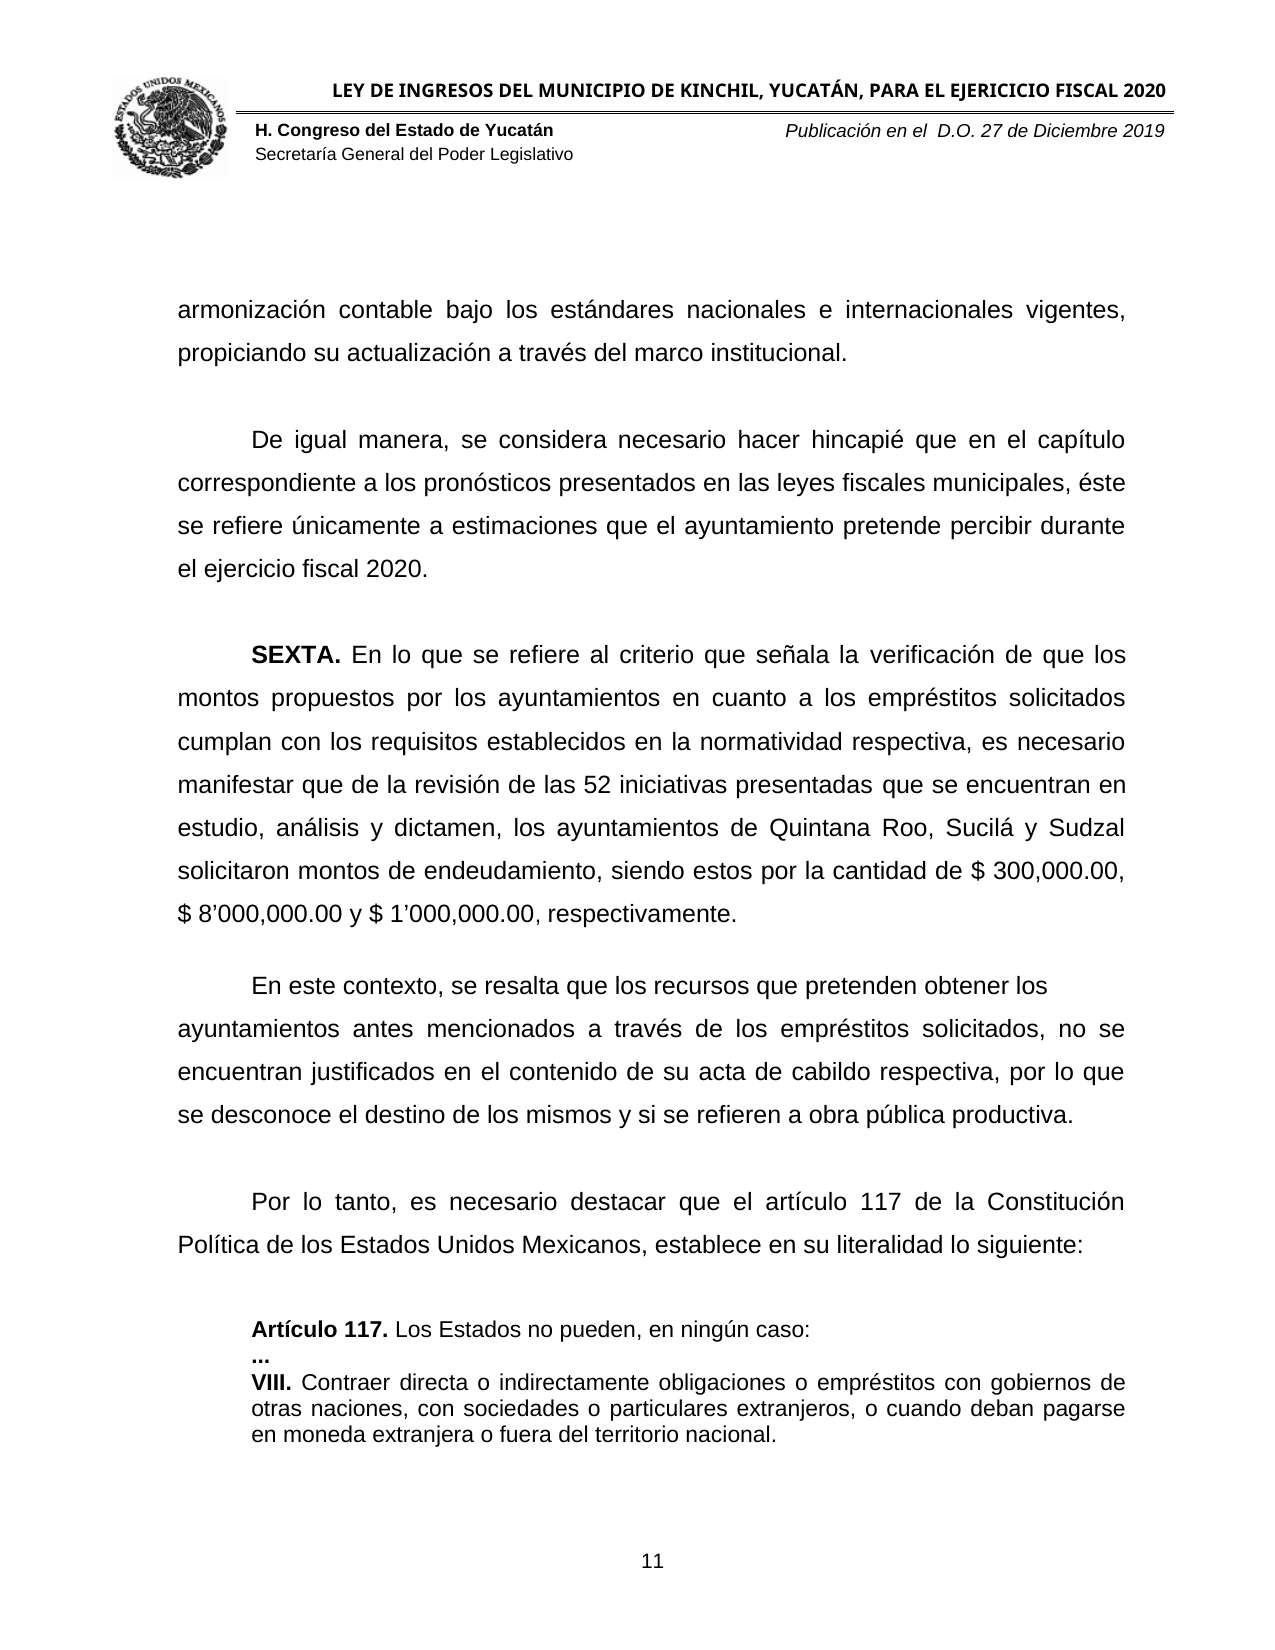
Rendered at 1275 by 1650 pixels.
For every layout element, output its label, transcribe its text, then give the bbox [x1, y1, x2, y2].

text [177, 295, 1127, 367]
text En este contexto, se resalta que los recursos que pretenden obtener los ayuntamientos antes mencionados a través de los empréstitos solicitados, no se encuentran justificados en el contenido de su acta de cabildo respectiva, por lo que se desconoce el destino de los mismos y si se refieren a obra pública productiva. [177, 971, 1127, 1129]
text De igual manera, se considera necesario hacer hincapié que en el capítulo correspondiente a los pronósticos presentados en las leyes fiscales municipales, éste se refiere únicamente a estimaciones que el ayuntamiento pretende percibir durante el ejercicio fiscal 2020. [177, 425, 1127, 583]
text SEXTA. En lo que se refiere al criterio que señala la verificación de que los montos propuestos por los ayuntamientos en cuanto a los empréstitos solicitados cumplan con los requisitos establecidos en la normatividad respectiva, es necesario manifestar que de la revisión de las 52 iniciativas presentadas que se encuentran en estudio, análisis y dictamen, los ayuntamientos de Quintana Roo, Sucilá y Sudzal solicitaron montos de endeudamiento, siendo estos por la cantidad de $ 300,000.00, $ 8’000,000.00 y $ 1’000,000.00, respectivamente. [177, 640, 1127, 928]
text ... [251, 1342, 1127, 1369]
text VIII. Contraer directa o indirectamente obligaciones o empréstitos con gobiernos de otras naciones, con sociedades o particulares extranjeros, o cuando deban pagarse en moneda extranjera o fuera del territorio nacional. [251, 1369, 1127, 1448]
text Artículo 117. Los Estados no pueden, en ningún caso: [251, 1316, 1127, 1342]
text Por lo tanto, es necesario destacar que el artículo 117 de la Constitución Política de los Estados Unidos Mexicanos, establece en su literalidad lo siguiente: [177, 1187, 1127, 1258]
